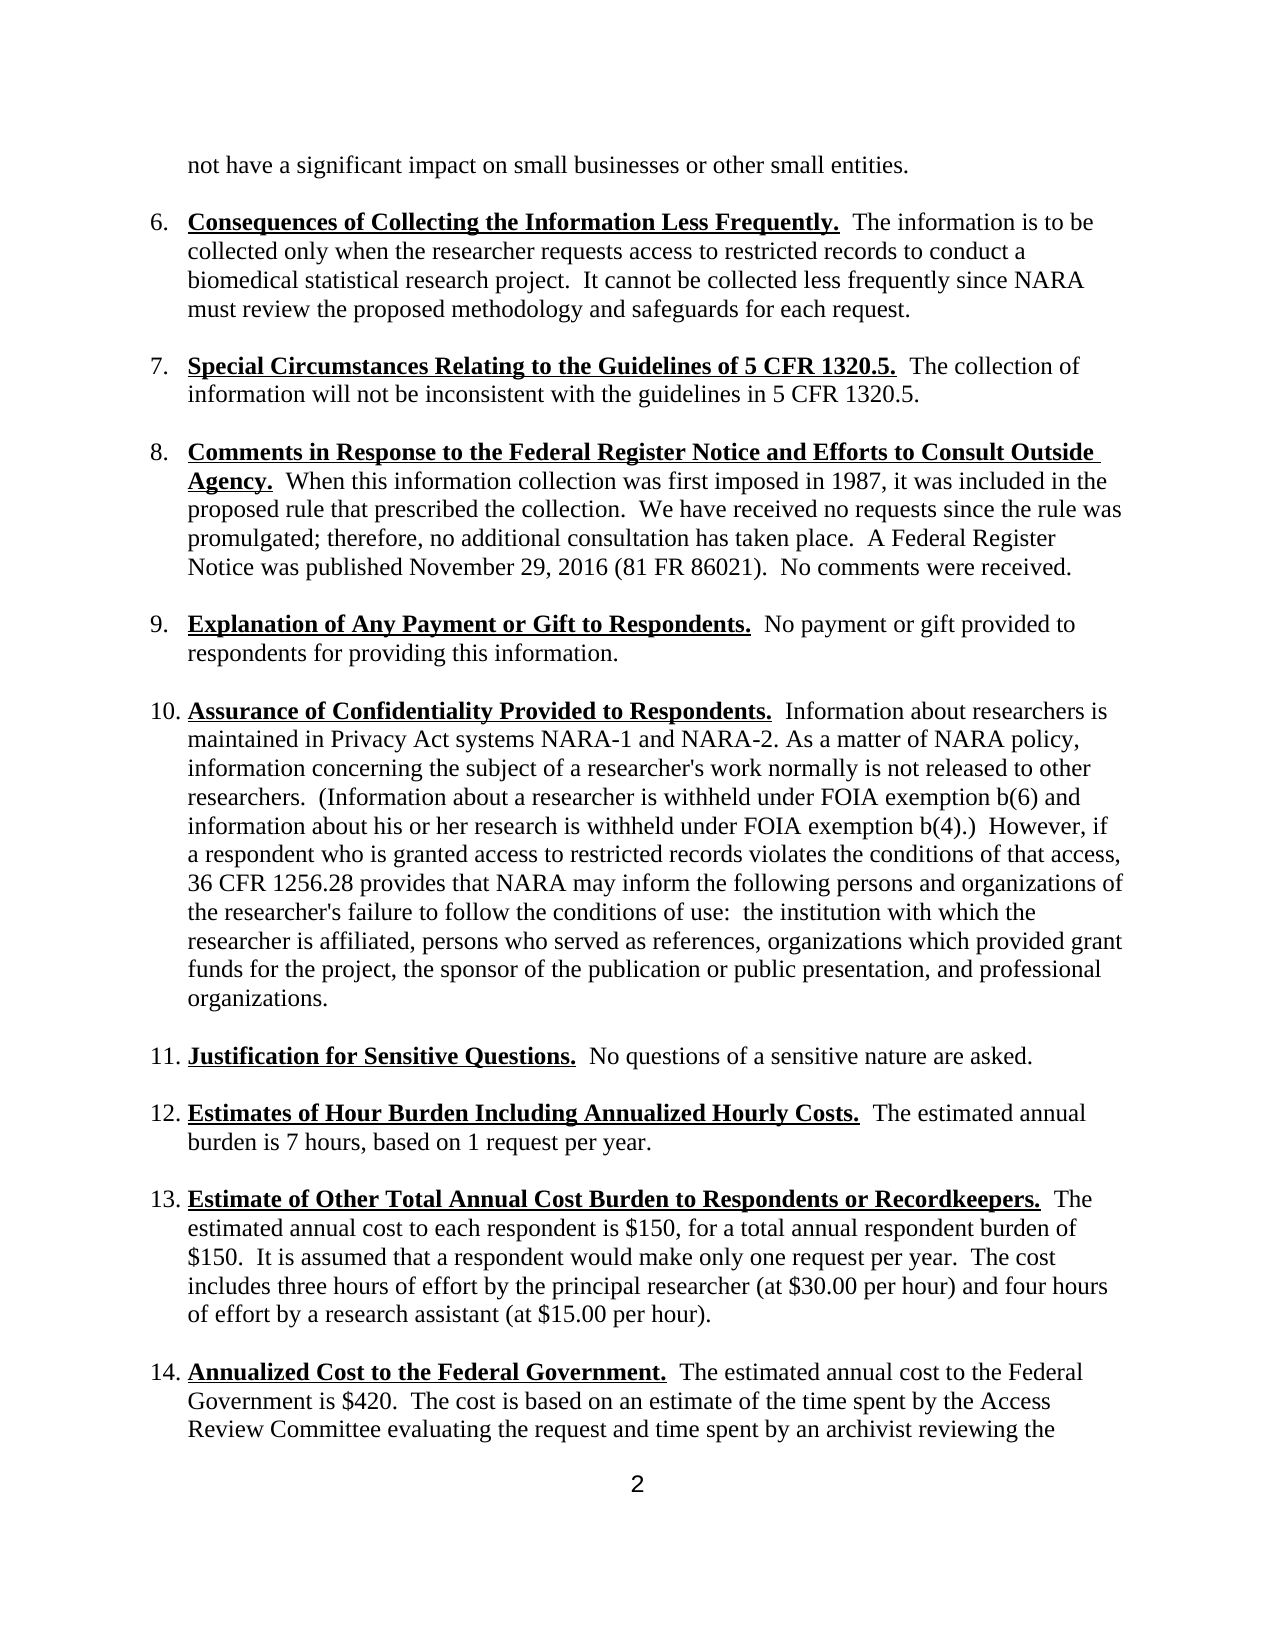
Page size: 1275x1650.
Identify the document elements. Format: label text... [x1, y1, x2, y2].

list Comments in Response to the Federal Register Notice and Efforts to Consult Outside Agency. When this information collection was first imposed in 1987, it was included in the proposed rule that prescribed the collection. We have received no requests since the rule was promulgated; therefore, no additional consultation has taken place. A Federal Register Notice was published November 29, 2016 (81 FR 86021). No comments were received. [150, 437, 1125, 581]
list Assurance of Confidentiality Provided to Respondents. Information about researchers is maintained in Privacy Act systems NARA-1 and NARA-2. As a matter of policy, information concerning the subject of a researcher's work normally is not released to other researchers. (Information about a researcher is withheld under FOIA exemption b(6) and information about his or her research is withheld under FOIA exemption b(4).) However, if a respondent who is granted access to restricted records violates the conditions of that access, 36 CFR 1256.28 provides that NARA may inform the following persons and organizations of the researcher's failure to follow the conditions of use: the institution with which the researcher is affiliated, persons who served as references, organizations which provided grant funds for the project, the sponsor of the publication or public presentation, and professional organizations. [150, 696, 1125, 1012]
list Estimate of Other Total Annual Cost Burden to Respondents or Recordkeepers. The estimated annual cost to each respondent is $150, for a total annual respondent burden of $150. It is assumed that a respondent would make only one request per year. The cost includes three hours of effort by the principal researcher (at $30.00 per hour) and four hours of effort by a research assistant (at $15.00 per hour). [150, 1184, 1125, 1328]
list Justification for Sensitive Questions. No questions of a sensitive nature are asked. [150, 1041, 1125, 1069]
list Estimates of Hour Burden Including Annualized Hourly Costs. The estimated annual burden is 7 hours, based on 1 request per year. [150, 1098, 1125, 1156]
list Explanation of Any Payment or Gift to Respondents. No payment or gift provided to respondents for providing this information. [150, 609, 1125, 667]
list Special Circumstances Relating to the Guidelines of 5 CFR 1320.5. The collection of information will not be inconsistent with the guidelines in 5 CFR 1320.5. [150, 351, 1125, 408]
list Consequences of Collecting the Information Less Frequently. The information is to be collected only when the researcher requests access to restricted records to conduct a biomedical statistical research project. It cannot be collected less frequently since must review the proposed methodology and safeguards for each request. [150, 207, 1125, 322]
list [150, 150, 1125, 179]
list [150, 1357, 1125, 1443]
